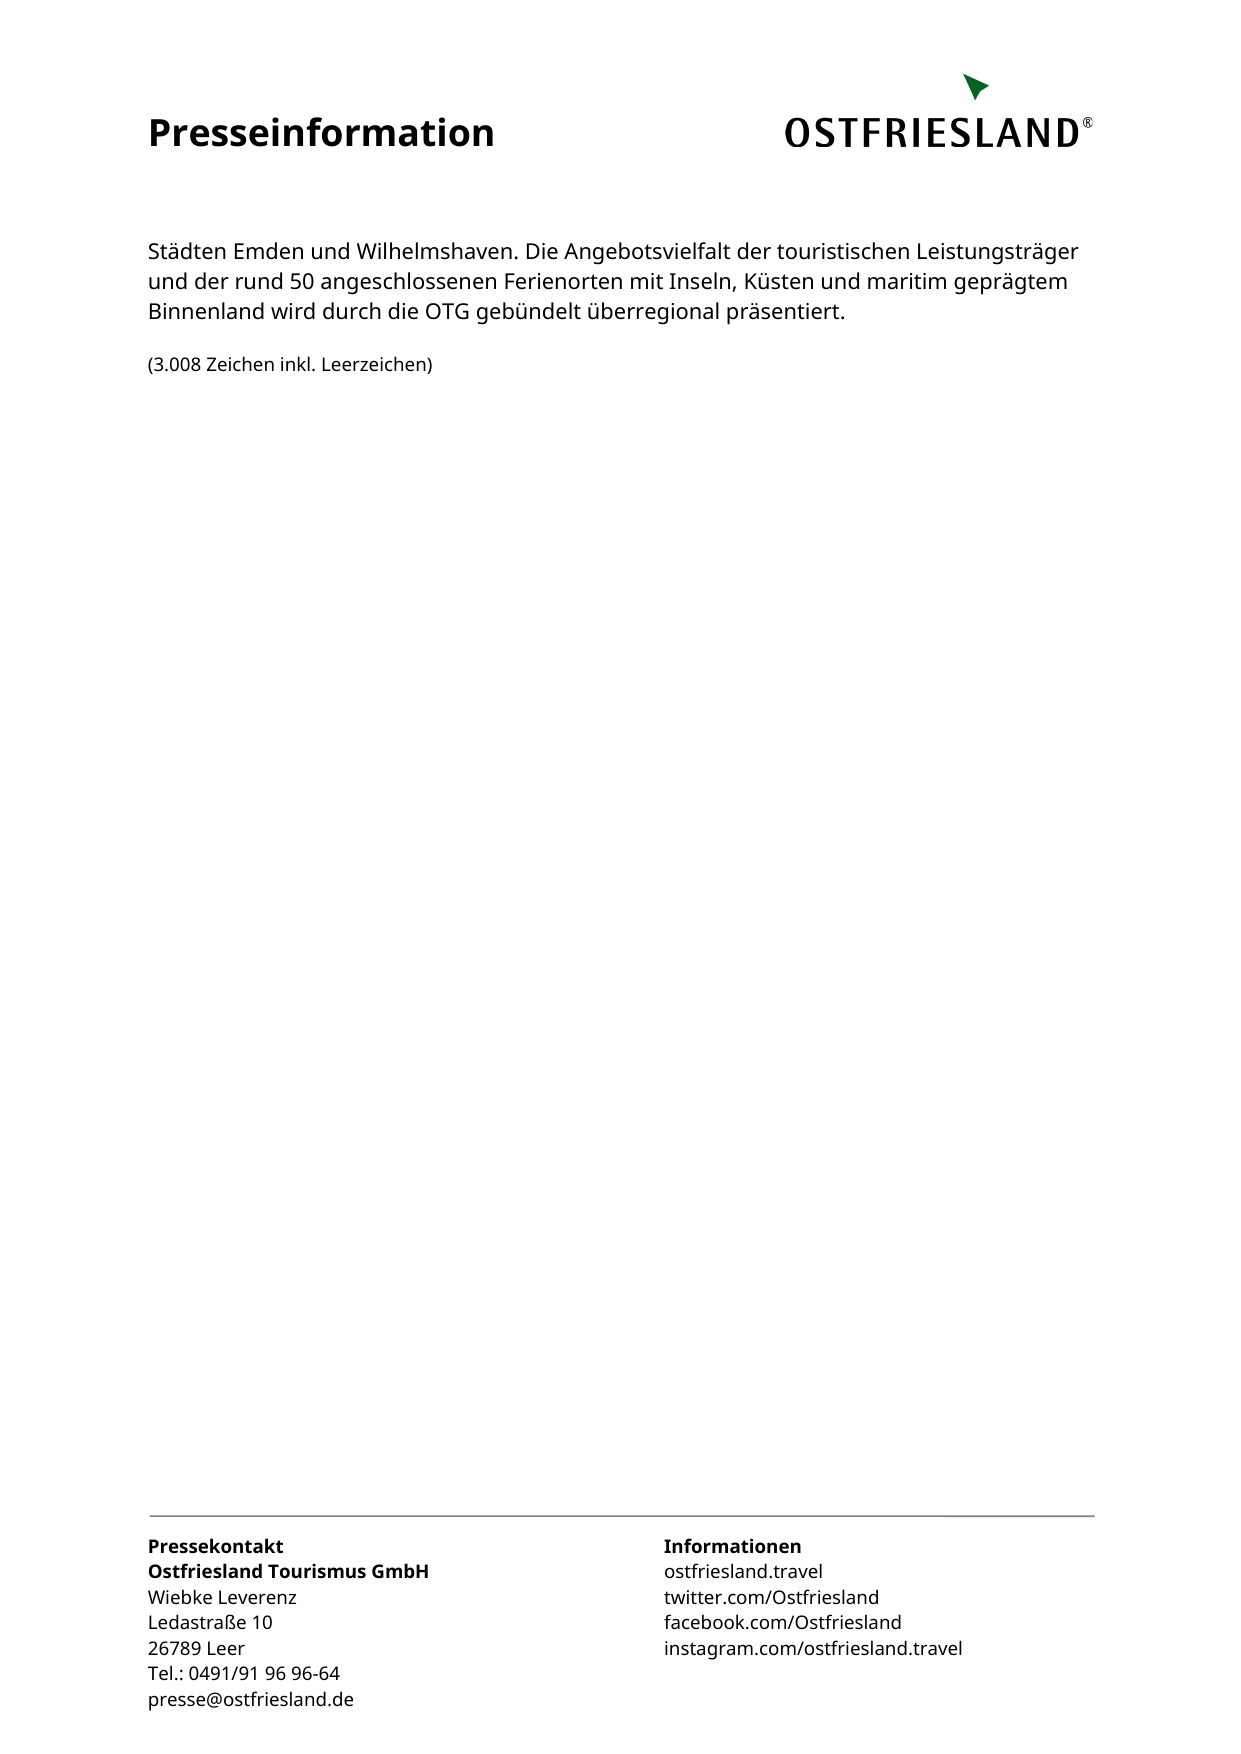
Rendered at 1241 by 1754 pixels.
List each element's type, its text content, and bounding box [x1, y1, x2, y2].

text (3.008 Zeichen inkl. Leerzeichen) [148, 351, 1093, 377]
picture [785, 73, 1093, 147]
